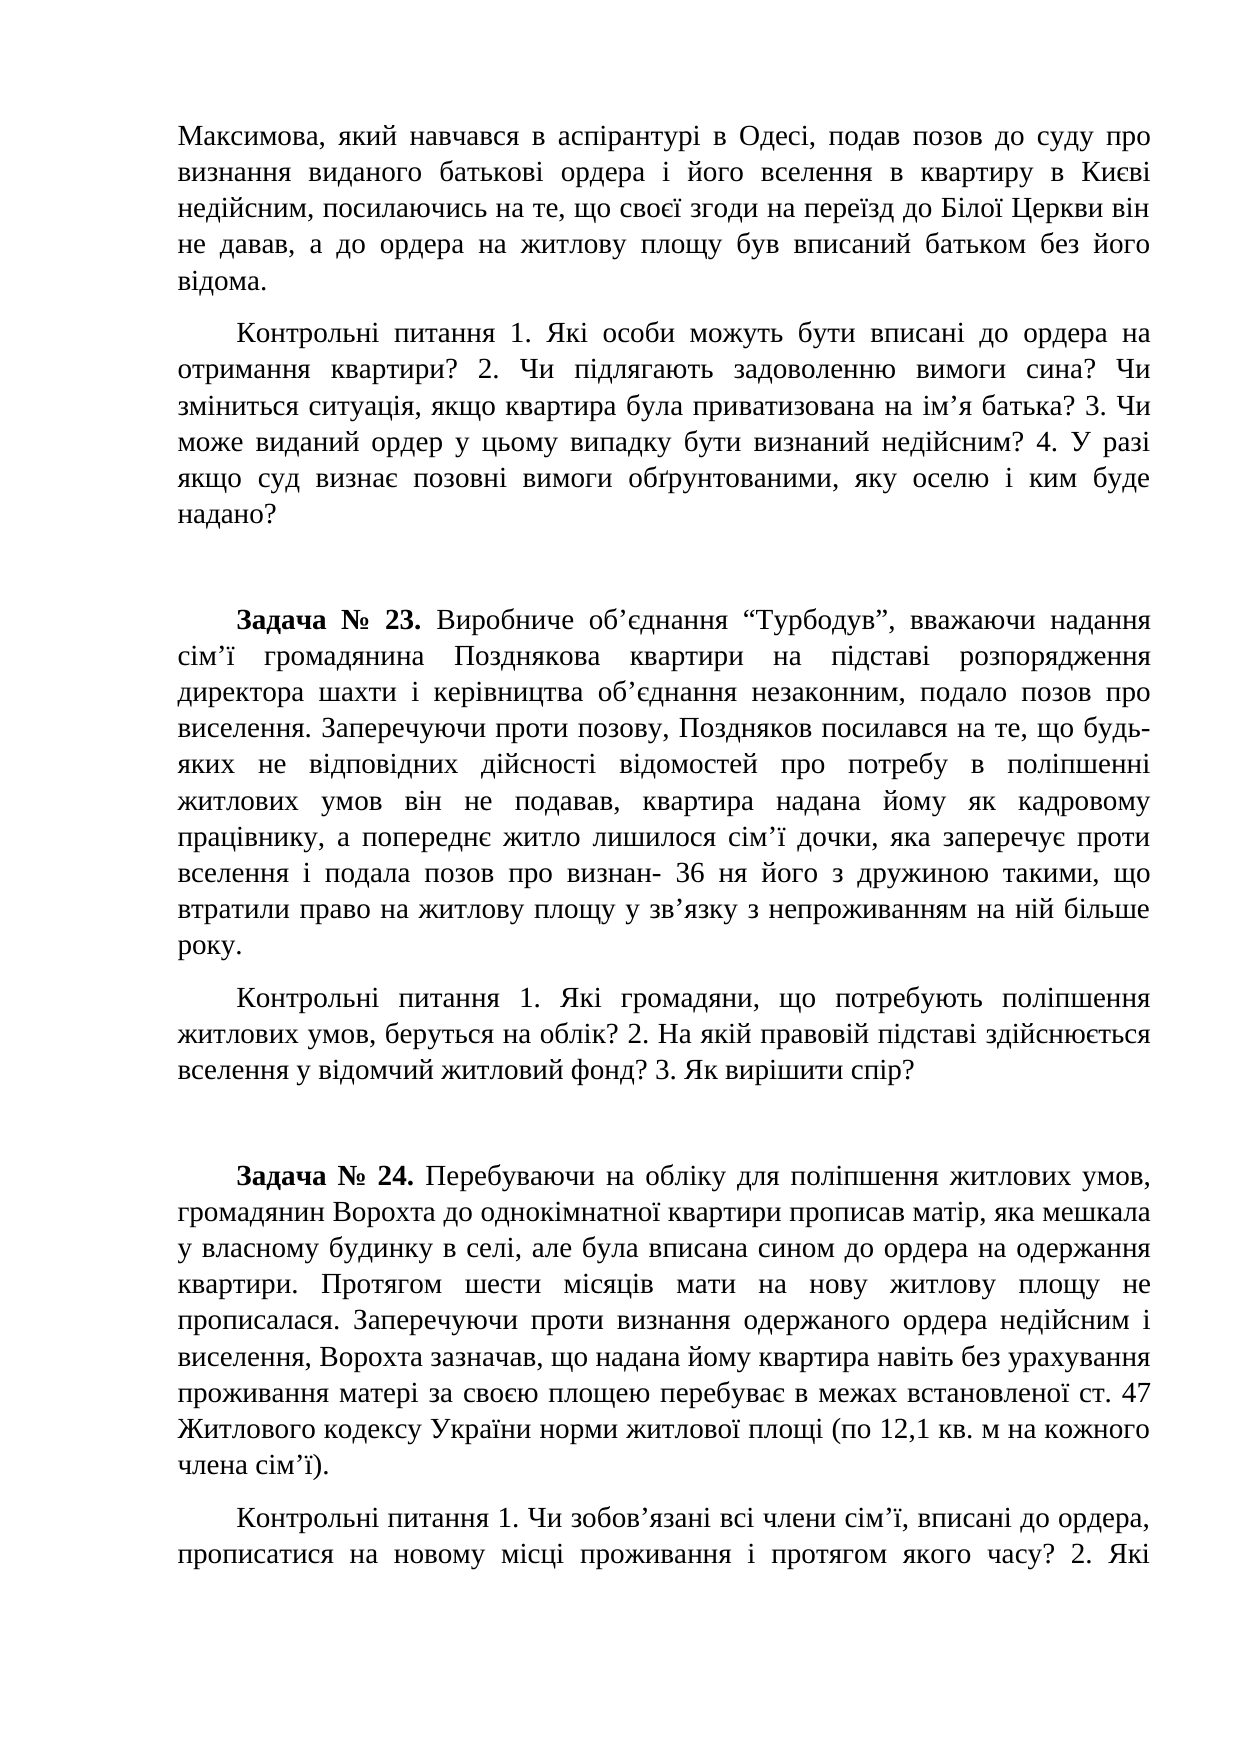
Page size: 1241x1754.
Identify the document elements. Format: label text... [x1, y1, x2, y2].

text Задача № 23. Виробниче об’єднання “Турбодув”, вважаючи надання сім’ї громадянина Позднякова квартири на підставі розпорядження директора шахти і керівництва об’єднання незаконним, подало позов про виселення. Заперечуючи проти позову, Поздняков посилався на те, що будь-яких не відповідних дійсності відомостей про потребу в поліпшенні житлових умов він не подавав, квартира надана йому як кадровому працівнику, а попереднє житло лишилося сім’ї дочки, яка заперечує проти вселення і подала позов про визнан- 36 ня його з дружиною такими, що втратили право на житлову площу у зв’язку з непроживанням на ній більше року. [177, 602, 1152, 961]
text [177, 118, 1152, 296]
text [177, 1500, 1152, 1569]
text Контрольні питання 1. Які громадяни, що потребують поліпшення житлових умов, беруться на облік? 2. На якій правовій підставі здійснюється вселення у відомчий житловий фонд? 3. Як вирішити спір? [177, 980, 1152, 1086]
text Задача № 24. Перебуваючи на обліку для поліпшення житлових умов, громадянин Ворохта до однокімнатної квартири прописав матір, яка мешкала у власному будинку в селі, але була вписана сином до ордера на одержання квартири. Протягом шести місяців мати на нову житлову площу не прописалася. Заперечуючи проти визнання одержаного ордера недійсним і виселення, Ворохта зазначав, що надана йому квартира навіть без урахування проживання матері за своєю площею перебуває в межах встановленої ст. 47 Житлового кодексу України норми житлової площі (по 12,1 кв. м на кожного члена сім’ї). [177, 1158, 1152, 1481]
text Контрольні питання 1. Які особи можуть бути вписані до ордера на отримання квартири? 2. Чи підлягають задоволенню вимоги сина? Чи зміниться ситуація, якщо квартира була приватизована на ім’я батька? 3. Чи може виданий ордер у цьому випадку бути визнаний недійсним? 4. У разі якщо суд визнає позовні вимоги обґрунтованими, яку оселю і ким буде надано? [177, 316, 1152, 530]
